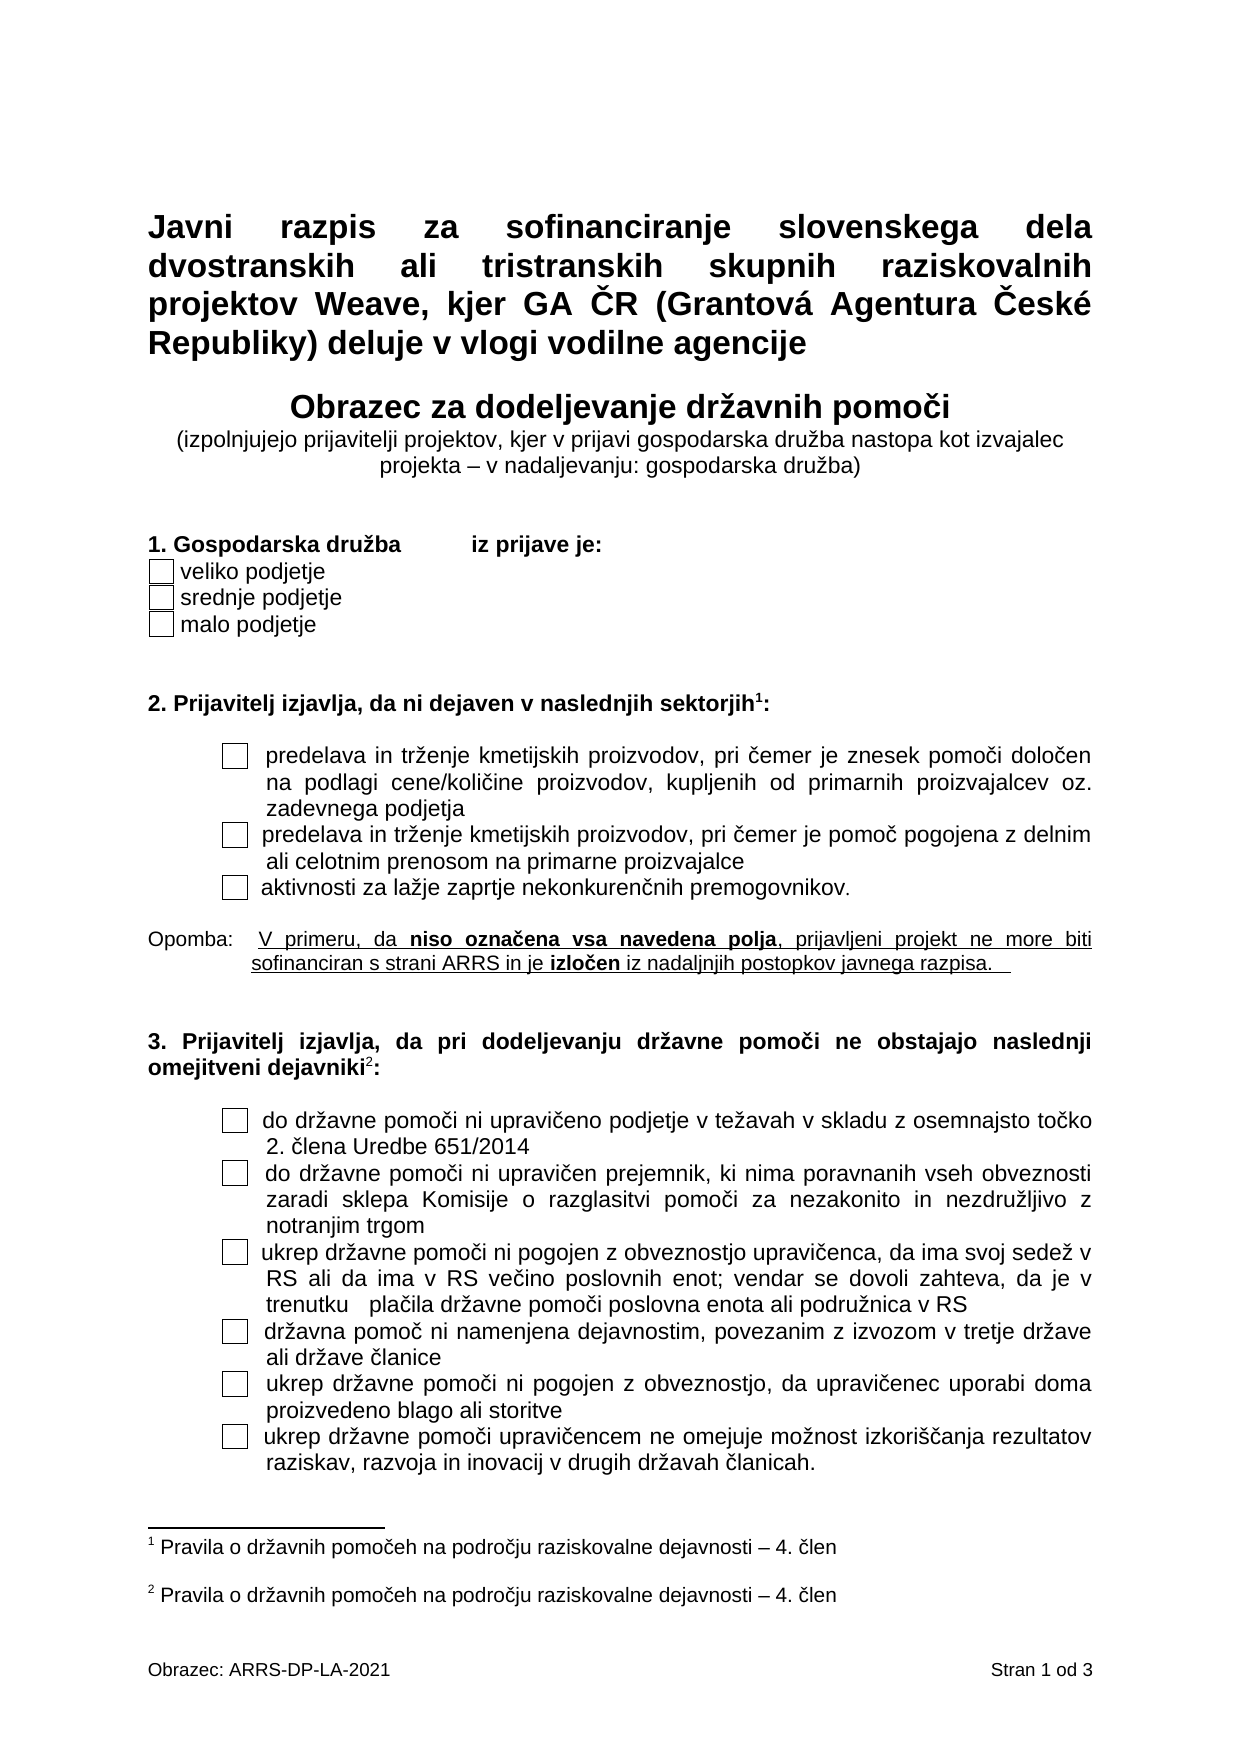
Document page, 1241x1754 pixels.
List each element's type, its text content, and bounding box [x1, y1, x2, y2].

text srednje podjetje [148, 584, 1093, 611]
text Obrazec za dodeljevanje državnih pomoči [148, 388, 1093, 426]
text malo podjetje [174, 611, 1093, 637]
text do državne pomoči ni upravičen prejemnik, ki nima poravnanih vseh obveznosti zaradi sklepa Komisije o razglasitvi pomoči za nezakonito in nezdružljivo z notranjim trgom [221, 1159, 1093, 1238]
text 3. Prijavitelj izjavlja, da pri dodeljevanju državne pomoči ne obstajajo naslednji omejitveni dejavniki: [148, 1028, 1093, 1080]
text predelava in trženje kmetijskih proizvodov, pri čemer je pomoč pogojena z delnim ali celotnim prenosom na primarne proizvajalce [221, 821, 1093, 874]
text predelava in trženje kmetijskih proizvodov, pri čemer je znesek pomoči določen na podlagi cene/količine proizvodov, kupljenih od primarnih proizvajalcev oz. zadevnega podjetja [221, 742, 1093, 821]
text (izpolnjujejo prijavitelji projektov, kjer v prijavi gospodarska družba nastopa kot izvajalec projekta – v nadaljevanju: gospodarska družba) [148, 426, 1093, 479]
text do državne pomoči ni upravičeno podjetje v težavah v skladu z osemnajsto točko 2. člena Uredbe 651/2014 [221, 1107, 1093, 1159]
text aktivnosti za lažje zaprtje nekonkurenčnih premogovnikov. [221, 874, 1093, 901]
text ukrep državne pomoči ni pogojen z obveznostjo, da upravičenec uporabi doma proizvedeno blago ali storitve [221, 1370, 1093, 1423]
text veliko podjetje [148, 558, 1093, 584]
text ukrep državne pomoči upravičencem ne omejuje možnost izkoriščanja rezultatov raziskav, razvoja in inovacij v drugih državah članicah. [221, 1423, 1093, 1476]
text 1. Gospodarska družba iz prijave je: [148, 531, 1093, 558]
text Opomba: V primeru, da niso označena vsa navedena polja, prijavljeni projekt ne more biti sofinanciran s strani ARRS in je izločen iz nadaljnjih postopkov javnega razpisa. [148, 927, 1093, 975]
text 2. Prijavitelj izjavlja, da ni dejaven v naslednjih sektorjih: [148, 689, 1093, 716]
text državna pomoč ni namenjena dejavnostim, povezanim z izvozom v tretje države ali države članice [221, 1318, 1093, 1370]
text Javni razpis za sofinanciranje slovenskega dela dvostranskih ali tristranskih skupnih raziskovalnih projektov Weave, kjer GA ČR (Grantová Agentura České Republiky) deluje v vlogi vodilne agencije [148, 207, 1093, 361]
text ukrep državne pomoči ni pogojen z obveznostjo upravičenca, da ima svoj sedež v RS ali da ima v RS večino poslovnih enot; vendar se dovoli zahteva, da je v trenutku plačila državne pomoči poslovna enota ali podružnica v RS [221, 1238, 1093, 1318]
